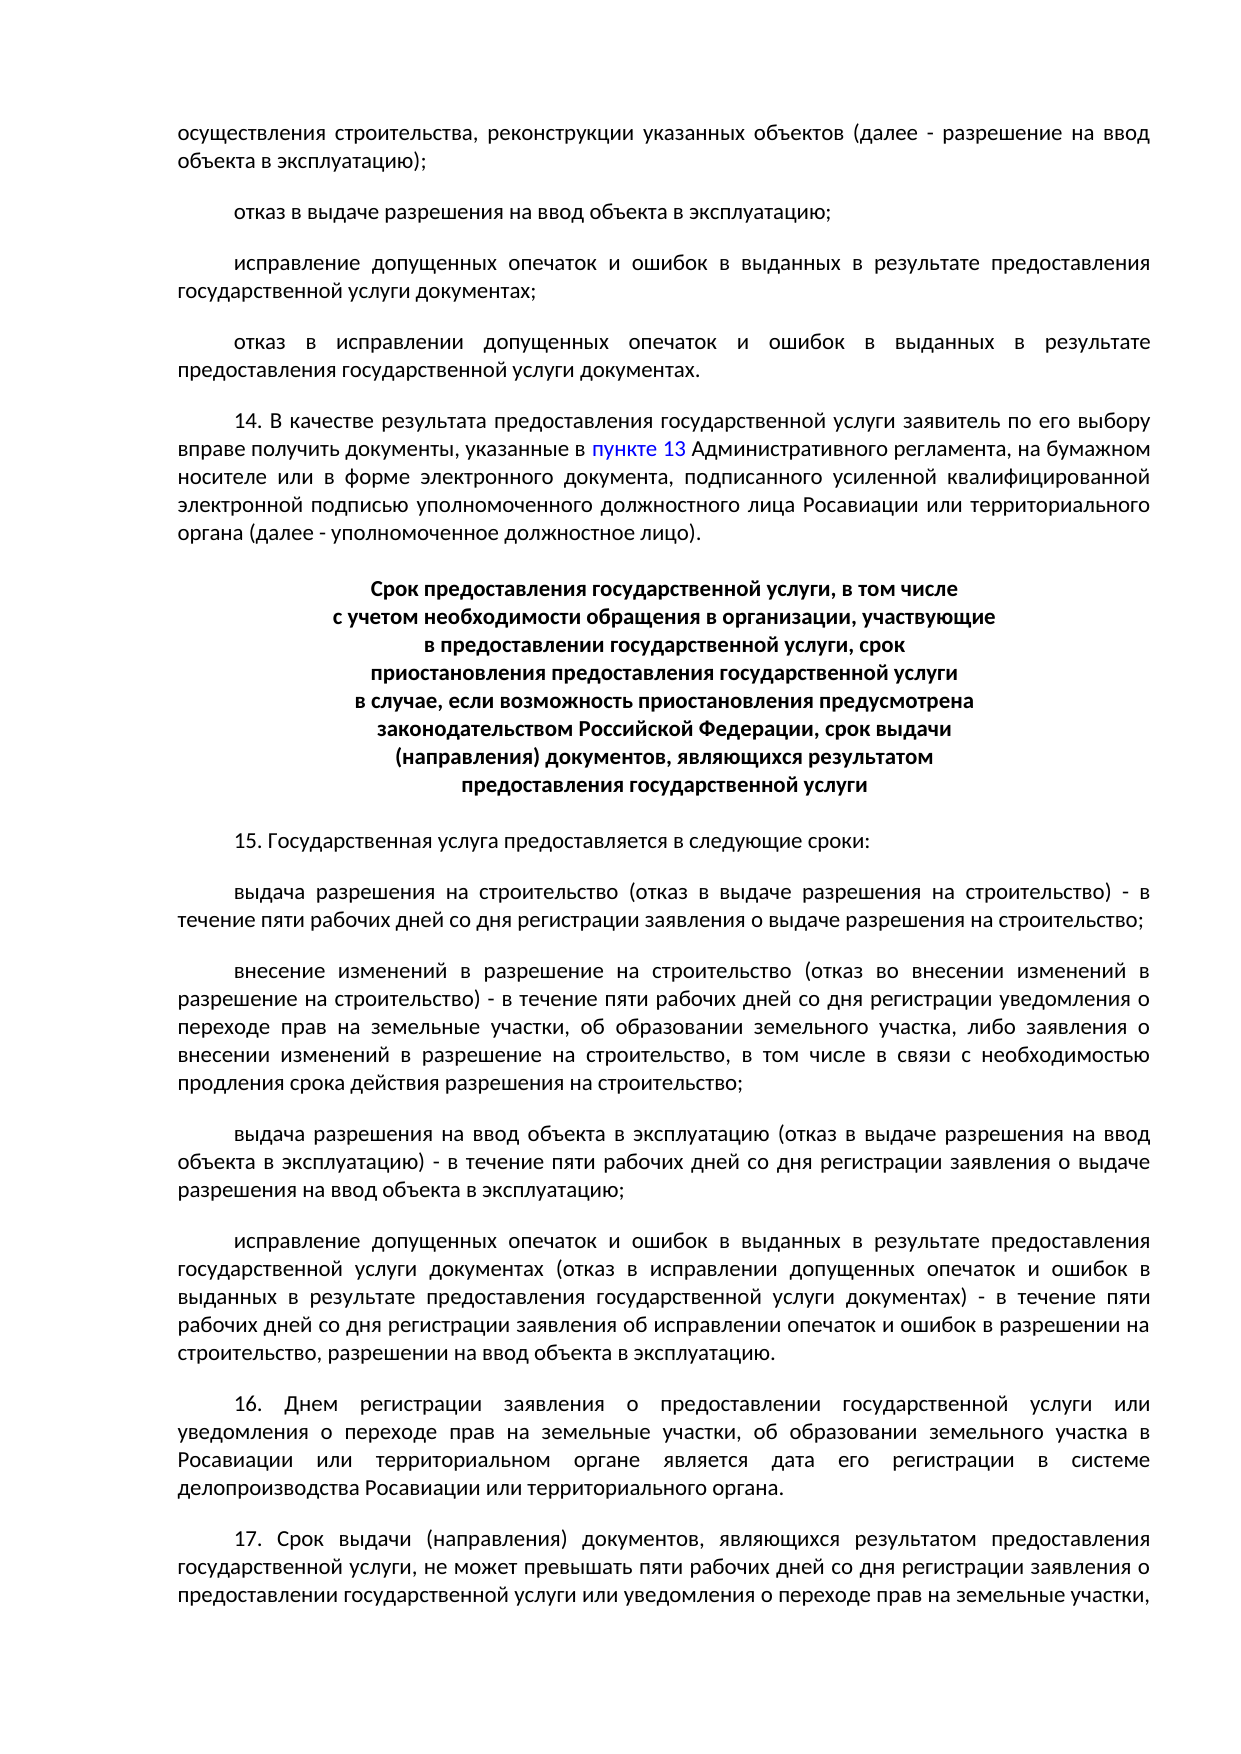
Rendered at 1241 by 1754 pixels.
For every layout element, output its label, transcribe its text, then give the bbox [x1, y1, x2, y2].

text исправление допущенных опечаток и ошибок в выданных в результате предоставления государственной услуги документах; [177, 248, 1152, 304]
title приостановления предоставления государственной услуги [177, 658, 1152, 686]
title в случае, если возможность приостановления предусмотрена [177, 686, 1152, 714]
title Срок предоставления государственной услуги, в том числе [177, 574, 1152, 602]
text отказ в исправлении допущенных опечаток и ошибок в выданных в результате предоставления государственной услуги документах. [177, 327, 1152, 383]
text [177, 118, 1152, 174]
title в предоставлении государственной услуги, срок [177, 630, 1152, 658]
text выдача разрешения на ввод объекта в эксплуатацию (отказ в выдаче разрешения на ввод объекта в эксплуатацию) - в течение пяти рабочих дней со дня регистрации заявления о выдаче разрешения на ввод объекта в эксплуатацию; [177, 1119, 1152, 1203]
text исправление допущенных опечаток и ошибок в выданных в результате предоставления государственной услуги документах (отказ в исправлении допущенных опечаток и ошибок в выданных в результате предоставления государственной услуги документах) - в течение пяти рабочих дней со дня регистрации заявления об исправлении опечаток и ошибок в разрешении на строительство, разрешении на ввод объекта в эксплуатацию. [177, 1226, 1152, 1366]
title предоставления государственной услуги [177, 770, 1152, 798]
title с учетом необходимости обращения в организации, участвующие [177, 602, 1152, 630]
title законодательством Российской Федерации, срок выдачи [177, 714, 1152, 742]
text 15. Государственная услуга предоставляется в следующие сроки: [177, 826, 1152, 854]
text выдача разрешения на строительство (отказ в выдаче разрешения на строительство) - в течение пяти рабочих дней со дня регистрации заявления о выдаче разрешения на строительство; [177, 877, 1152, 933]
title (направления) документов, являющихся результатом [177, 742, 1152, 770]
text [177, 1524, 1152, 1608]
text отказ в выдаче разрешения на ввод объекта в эксплуатацию; [177, 197, 1152, 225]
text 16. Днем регистрации заявления о предоставлении государственной услуги или уведомления о переходе прав на земельные участки, об образовании земельного участка в Росавиации или территориальном органе является дата его регистрации в системе делопроизводства Росавиации или территориального органа. [177, 1389, 1152, 1501]
text 14. В качестве результата предоставления государственной услуги заявитель по его выбору вправе получить документы, указанные в пункте 13 Административного регламента, на бумажном носителе или в форме электронного документа, подписанного усиленной квалифицированной электронной подписью уполномоченного должностного лица Росавиации или территориального органа (далее - уполномоченное должностное лицо). [177, 406, 1152, 546]
text внесение изменений в разрешение на строительство (отказ во внесении изменений в разрешение на строительство) - в течение пяти рабочих дней со дня регистрации уведомления о переходе прав на земельные участки, об образовании земельного участка, либо заявления о внесении изменений в разрешение на строительство, в том числе в связи с необходимостью продления срока действия разрешения на строительство; [177, 956, 1152, 1096]
